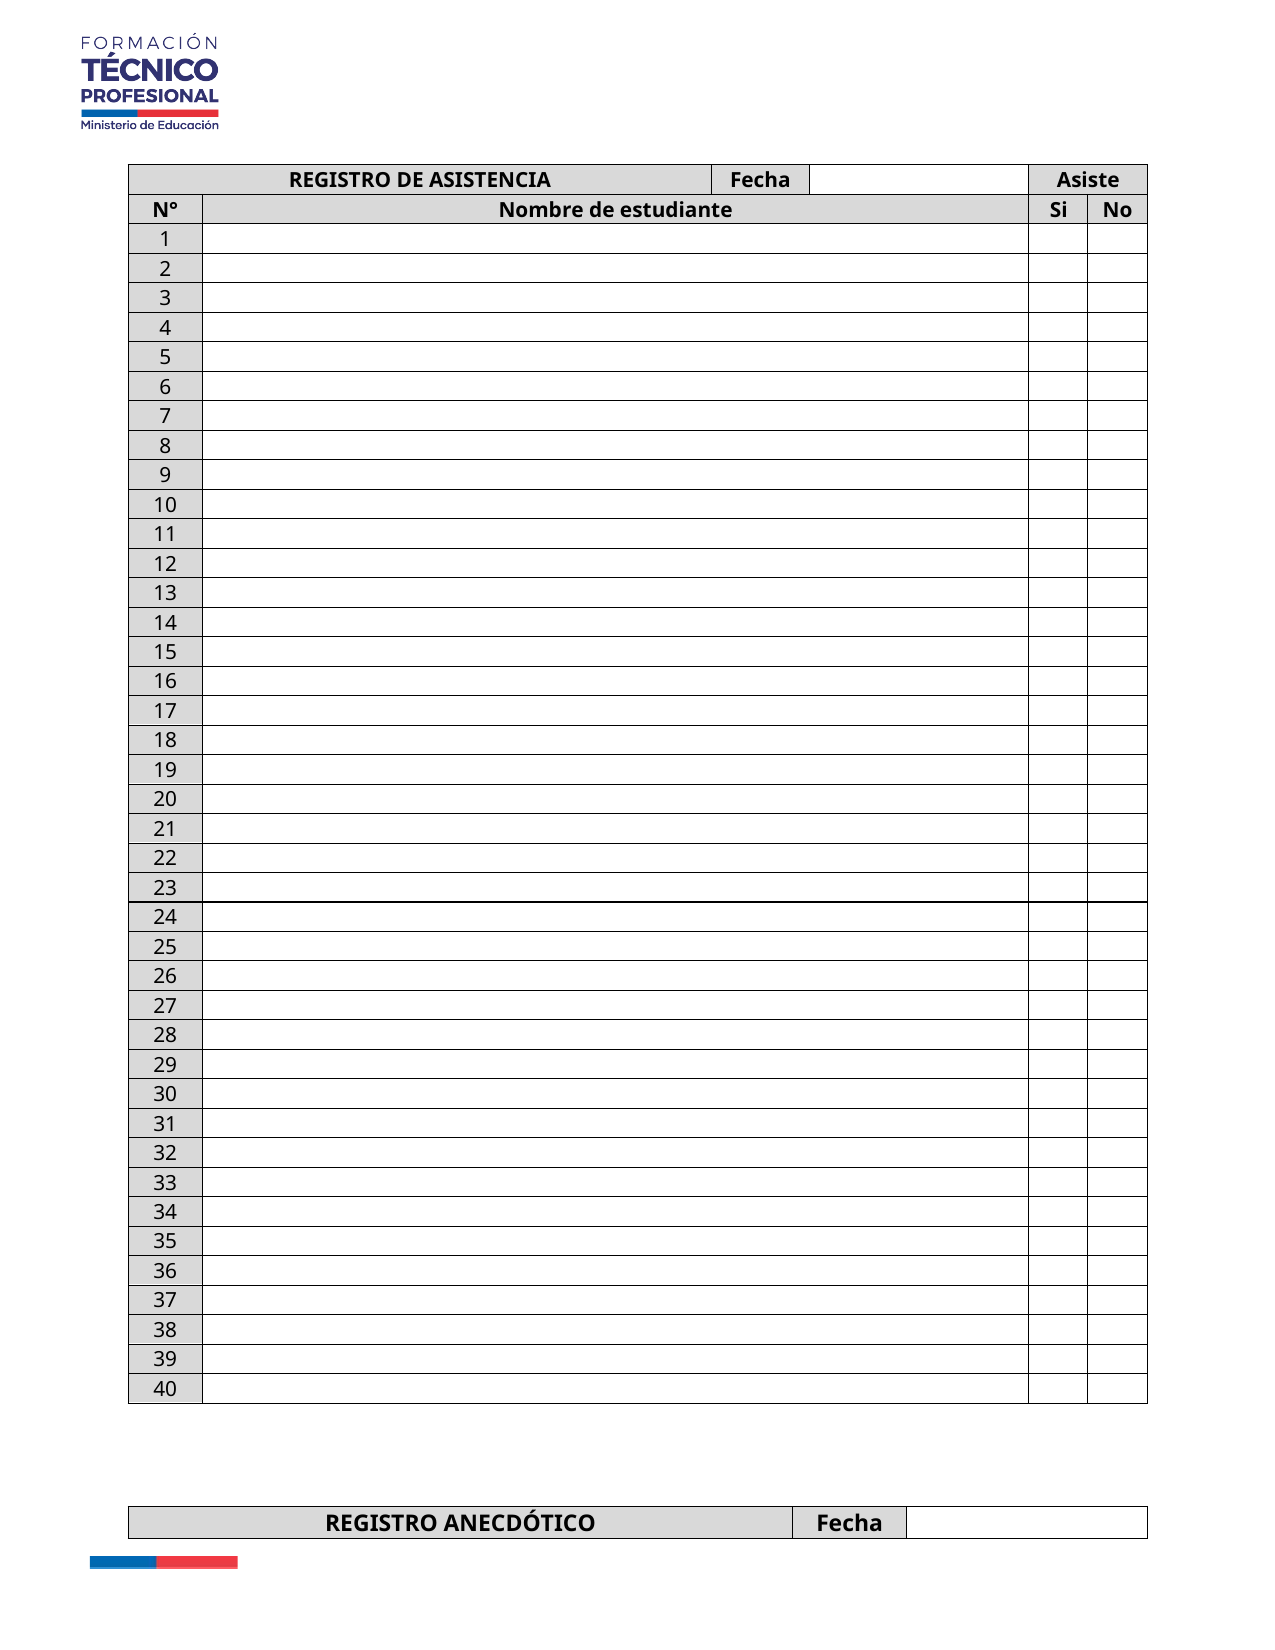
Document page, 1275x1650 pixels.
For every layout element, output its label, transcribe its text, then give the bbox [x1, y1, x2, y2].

table_cell 38 [129, 1315, 202, 1343]
table_cell 40 [129, 1374, 202, 1402]
table_cell 18 [129, 726, 202, 754]
table_cell 13 [129, 578, 202, 607]
table_cell 15 [129, 637, 202, 666]
table_cell 21 [129, 814, 202, 842]
table_cell [1029, 1227, 1087, 1255]
table_cell [1029, 1374, 1087, 1402]
table_cell 25 [129, 932, 202, 960]
table_cell [203, 1138, 1028, 1167]
table_cell [203, 1345, 1028, 1373]
table_cell [1029, 313, 1087, 341]
table_cell [1088, 1256, 1147, 1284]
table_cell [203, 1286, 1028, 1314]
table_cell 20 [129, 785, 202, 813]
table_cell [1088, 549, 1147, 577]
table_cell [1029, 785, 1087, 813]
table_cell [1029, 1050, 1087, 1078]
table_cell [203, 1315, 1028, 1343]
table_cell [1029, 372, 1087, 400]
table_cell [1088, 814, 1147, 842]
table_cell [1029, 844, 1087, 872]
table_cell [1029, 961, 1087, 990]
table_cell [1088, 401, 1147, 430]
table_header [907, 1507, 1147, 1538]
table_cell [1088, 254, 1147, 282]
table_cell [1029, 283, 1087, 312]
table_cell [1029, 1138, 1087, 1167]
table_cell [1029, 1256, 1087, 1284]
table_cell [203, 961, 1028, 990]
table_cell [1088, 283, 1147, 312]
table_cell [203, 431, 1028, 459]
table_cell 16 [129, 667, 202, 695]
table_cell [203, 1168, 1028, 1196]
table_cell [1029, 490, 1087, 518]
table_cell [1029, 549, 1087, 577]
table_cell 17 [129, 696, 202, 724]
table_cell [203, 667, 1028, 695]
table_cell 39 [129, 1345, 202, 1373]
table_cell [1029, 991, 1087, 1019]
table_cell 30 [129, 1079, 202, 1108]
table_cell [203, 696, 1028, 724]
table_cell [203, 1256, 1028, 1284]
table_cell [1029, 342, 1087, 371]
table_cell [1088, 1020, 1147, 1049]
table_cell 10 [129, 490, 202, 518]
table_cell N° [129, 195, 202, 223]
table_cell [203, 814, 1028, 842]
table_cell 33 [129, 1168, 202, 1196]
table_cell 3 [129, 283, 202, 312]
table_cell 5 [129, 342, 202, 371]
table_header Asiste [1029, 165, 1147, 194]
table_cell [1088, 961, 1147, 990]
table_cell [203, 490, 1028, 518]
table_cell [1088, 460, 1147, 489]
table_cell 1 [129, 224, 202, 253]
table_cell [1029, 431, 1087, 459]
table_cell [1088, 224, 1147, 253]
table_cell [1029, 1109, 1087, 1137]
table_cell [1029, 637, 1087, 666]
table_cell [203, 608, 1028, 636]
table_cell No [1088, 195, 1147, 223]
table_cell Si [1029, 195, 1087, 223]
table_cell [1088, 1197, 1147, 1226]
table_cell [203, 1050, 1028, 1078]
table_cell 9 [129, 460, 202, 489]
table_cell [203, 991, 1028, 1019]
table_cell [1029, 519, 1087, 548]
table_cell [1088, 1345, 1147, 1373]
table_cell 27 [129, 991, 202, 1019]
table_cell [1029, 460, 1087, 489]
table_cell [1029, 1345, 1087, 1373]
table_cell [1029, 755, 1087, 783]
table_cell [1088, 1374, 1147, 1402]
table_cell [203, 755, 1028, 783]
table_cell [203, 283, 1028, 312]
table_cell [1088, 873, 1147, 901]
table_cell [1029, 1168, 1087, 1196]
table_cell [1088, 844, 1147, 872]
table_cell [1088, 755, 1147, 783]
table_cell [203, 1109, 1028, 1137]
table_cell [203, 1374, 1028, 1402]
table_cell [1029, 224, 1087, 253]
picture [89, 1556, 238, 1569]
table_cell [203, 254, 1028, 282]
table_cell 34 [129, 1197, 202, 1226]
table_cell [1088, 696, 1147, 724]
table_cell [203, 313, 1028, 341]
table_cell [1088, 637, 1147, 666]
table_cell [1088, 342, 1147, 371]
table_cell [1029, 696, 1087, 724]
table_header Fecha [793, 1507, 906, 1538]
table_cell [1088, 785, 1147, 813]
table_cell [203, 460, 1028, 489]
table_cell 24 [129, 903, 202, 931]
table_cell 8 [129, 431, 202, 459]
table_cell [1088, 608, 1147, 636]
table_cell [1029, 1286, 1087, 1314]
table_cell 28 [129, 1020, 202, 1049]
table_cell [1088, 903, 1147, 931]
table_cell 35 [129, 1227, 202, 1255]
table_cell [203, 1197, 1028, 1226]
table_cell [203, 873, 1028, 901]
table_cell [1088, 578, 1147, 607]
table_cell [1029, 1197, 1087, 1226]
table_cell [1088, 431, 1147, 459]
table_cell [1088, 1315, 1147, 1343]
table_cell [203, 1020, 1028, 1049]
table_cell [203, 1227, 1028, 1255]
table_cell 22 [129, 844, 202, 872]
table_cell [203, 342, 1028, 371]
table_cell [203, 372, 1028, 400]
table_cell [203, 932, 1028, 960]
table_cell 6 [129, 372, 202, 400]
table_cell [203, 519, 1028, 548]
table_cell [1088, 313, 1147, 341]
table_header REGISTRO ANECDÓTICO [129, 1507, 792, 1538]
table_header Fecha [712, 165, 809, 194]
table_cell [203, 637, 1028, 666]
table_header [810, 165, 1028, 194]
table_cell 29 [129, 1050, 202, 1078]
table_cell [1029, 578, 1087, 607]
table_cell [203, 401, 1028, 430]
table_cell [203, 844, 1028, 872]
table_cell [1029, 726, 1087, 754]
table_cell [203, 549, 1028, 577]
table_cell 31 [129, 1109, 202, 1137]
table_cell [203, 578, 1028, 607]
table_cell [1088, 1168, 1147, 1196]
table_cell [1029, 873, 1087, 901]
table_cell [203, 903, 1028, 931]
table_cell [1088, 1286, 1147, 1314]
table_cell [1088, 372, 1147, 400]
table_cell 11 [129, 519, 202, 548]
table_cell 2 [129, 254, 202, 282]
table_cell Nombre de estudiante [203, 195, 1028, 223]
table_cell [1088, 1227, 1147, 1255]
table_cell [1088, 991, 1147, 1019]
table_cell 37 [129, 1286, 202, 1314]
table_cell [1029, 814, 1087, 842]
table_cell [1088, 1109, 1147, 1137]
picture [75, 25, 223, 136]
table_cell 19 [129, 755, 202, 783]
table_cell [1088, 932, 1147, 960]
table_cell 32 [129, 1138, 202, 1167]
table_header REGISTRO DE ASISTENCIA [129, 165, 711, 194]
table_cell [203, 726, 1028, 754]
table_cell [1029, 932, 1087, 960]
table_cell [1088, 1138, 1147, 1167]
table_cell [203, 785, 1028, 813]
table_cell [1029, 401, 1087, 430]
table_cell 12 [129, 549, 202, 577]
table_cell 14 [129, 608, 202, 636]
table_cell [1088, 1050, 1147, 1078]
table_cell [1029, 1020, 1087, 1049]
table_cell [1029, 608, 1087, 636]
table_cell 23 [129, 873, 202, 901]
table_cell [1029, 254, 1087, 282]
table_cell [1088, 519, 1147, 548]
table_cell 26 [129, 961, 202, 990]
table_cell [1029, 1315, 1087, 1343]
table_cell [203, 224, 1028, 253]
table_cell [1029, 667, 1087, 695]
table_cell 4 [129, 313, 202, 341]
table_cell [1088, 1079, 1147, 1108]
table_cell [1088, 726, 1147, 754]
table_cell [1088, 667, 1147, 695]
table_cell 36 [129, 1256, 202, 1284]
table_cell [1029, 1079, 1087, 1108]
table_cell [1029, 903, 1087, 931]
table_cell [203, 1079, 1028, 1108]
table_cell [1088, 490, 1147, 518]
table_cell 7 [129, 401, 202, 430]
